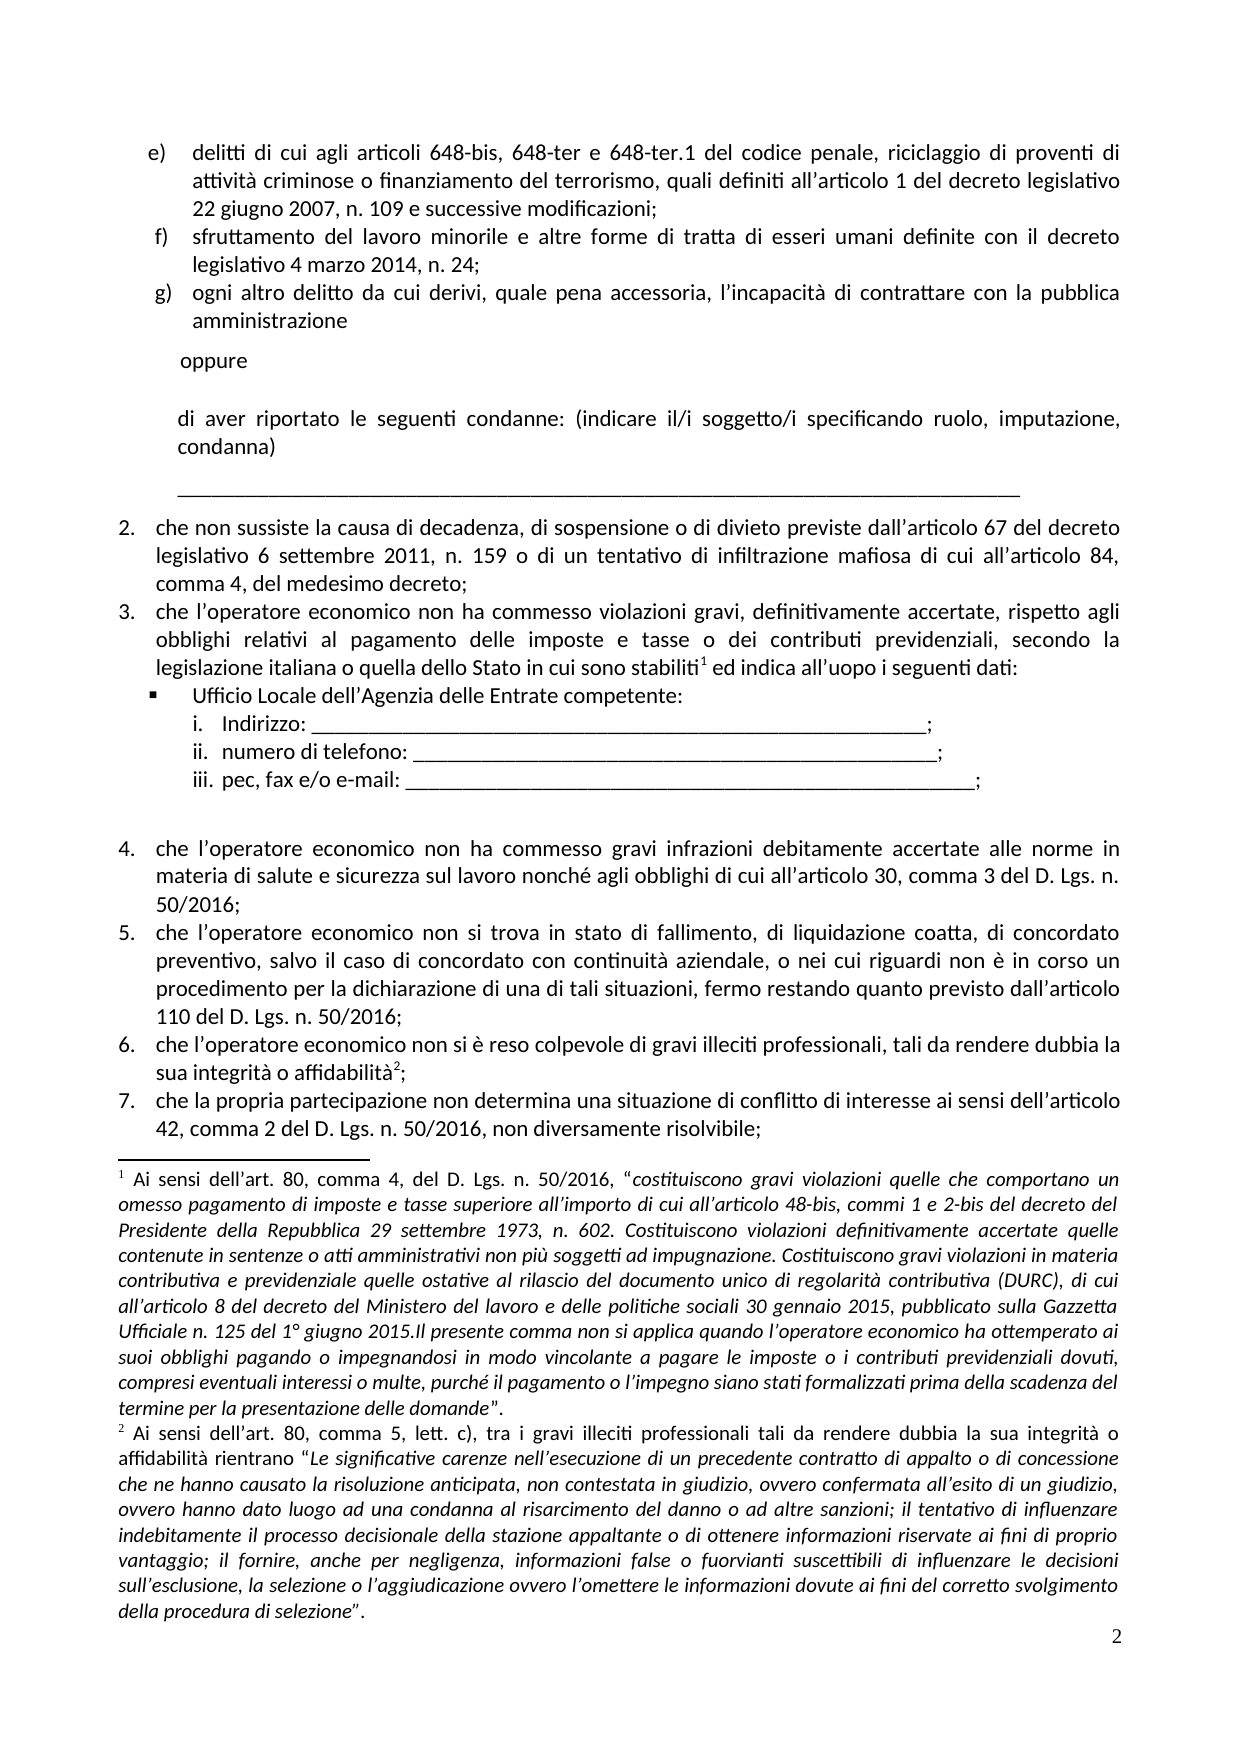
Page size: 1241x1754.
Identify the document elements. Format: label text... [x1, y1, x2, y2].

list ogni altro delitto da cui derivi, quale pena accessoria, l’incapacità di contrattare con la pubblica amministrazione [154, 278, 1122, 334]
list che l’operatore economico non si trova in stato di fallimento, di liquidazione coatta, di concordato preventivo, salvo il caso di concordato con continuità aziendale, o nei cui riguardi non è in corso un procedimento per la dichiarazione di una di tali situazioni, fermo restando quanto previsto dall’articolo 110 del D. Lgs. n. 50/2016; [118, 918, 1122, 1030]
text di aver riportato le seguenti condanne: (indicare il/i soggetto/i specificando ruolo, imputazione, condanna) [177, 404, 1122, 460]
list che l’operatore economico non si è reso colpevole di gravi illeciti professionali, tali da rendere dubbia la sua integrità o affidabilità; [118, 1030, 1122, 1086]
list che l’operatore economico non ha commesso gravi infrazioni debitamente accertate alle norme in materia di salute e sicurezza sul lavoro nonché agli obblighi di cui all’articolo 30, comma 3 del D. Lgs. n. 50/2016; [118, 834, 1122, 918]
text iii. pec, fax e/o e-mail: __________________________________________________; [192, 765, 1122, 793]
list delitti di cui agli articoli 648-bis, 648-ter e 648-ter.1 del codice penale, riciclaggio di proventi di attività criminose o finanziamento del terrorismo, quali definiti all’articolo 1 del decreto legislativo 22 giugno 2007, n. 109 e successive modificazioni; [148, 138, 1122, 222]
list Ufficio Locale dell’Agenzia delle Entrate competente: [148, 681, 1122, 709]
text oppure [118, 347, 1122, 375]
list che la propria partecipazione non determina una situazione di conflitto di interesse ai sensi dell’articolo 42, comma 2 del D. Lgs. n. 50/2016, non diversamente risolvibile; [118, 1086, 1122, 1142]
list che non sussiste la causa di decadenza, di sospensione o di divieto previste dall’articolo 67 del decreto legislativo 6 settembre 2011, n. 159 o di un tentativo di infiltrazione mafiosa di cui all’articolo 84, comma 4, del medesimo decreto; [118, 513, 1122, 597]
text i. Indirizzo: ______________________________________________________; [192, 709, 1122, 737]
text ii. numero di telefono: ______________________________________________; [192, 737, 1122, 765]
list sfruttamento del lavoro minorile e altre forme di tratta di esseri umani definite con il decreto legislativo 4 marzo 2014, n. 24; [154, 222, 1122, 278]
list che l’operatore economico non ha commesso violazioni gravi, definitivamente accertate, rispetto agli obblighi relativi al pagamento delle imposte e tasse o dei contributi previdenziali, secondo la legislazione italiana o quella dello Stato in cui sono stabiliti ed indica all’uopo i seguenti dati: [118, 597, 1122, 681]
text __________________________________________________________________________ [177, 472, 1122, 500]
